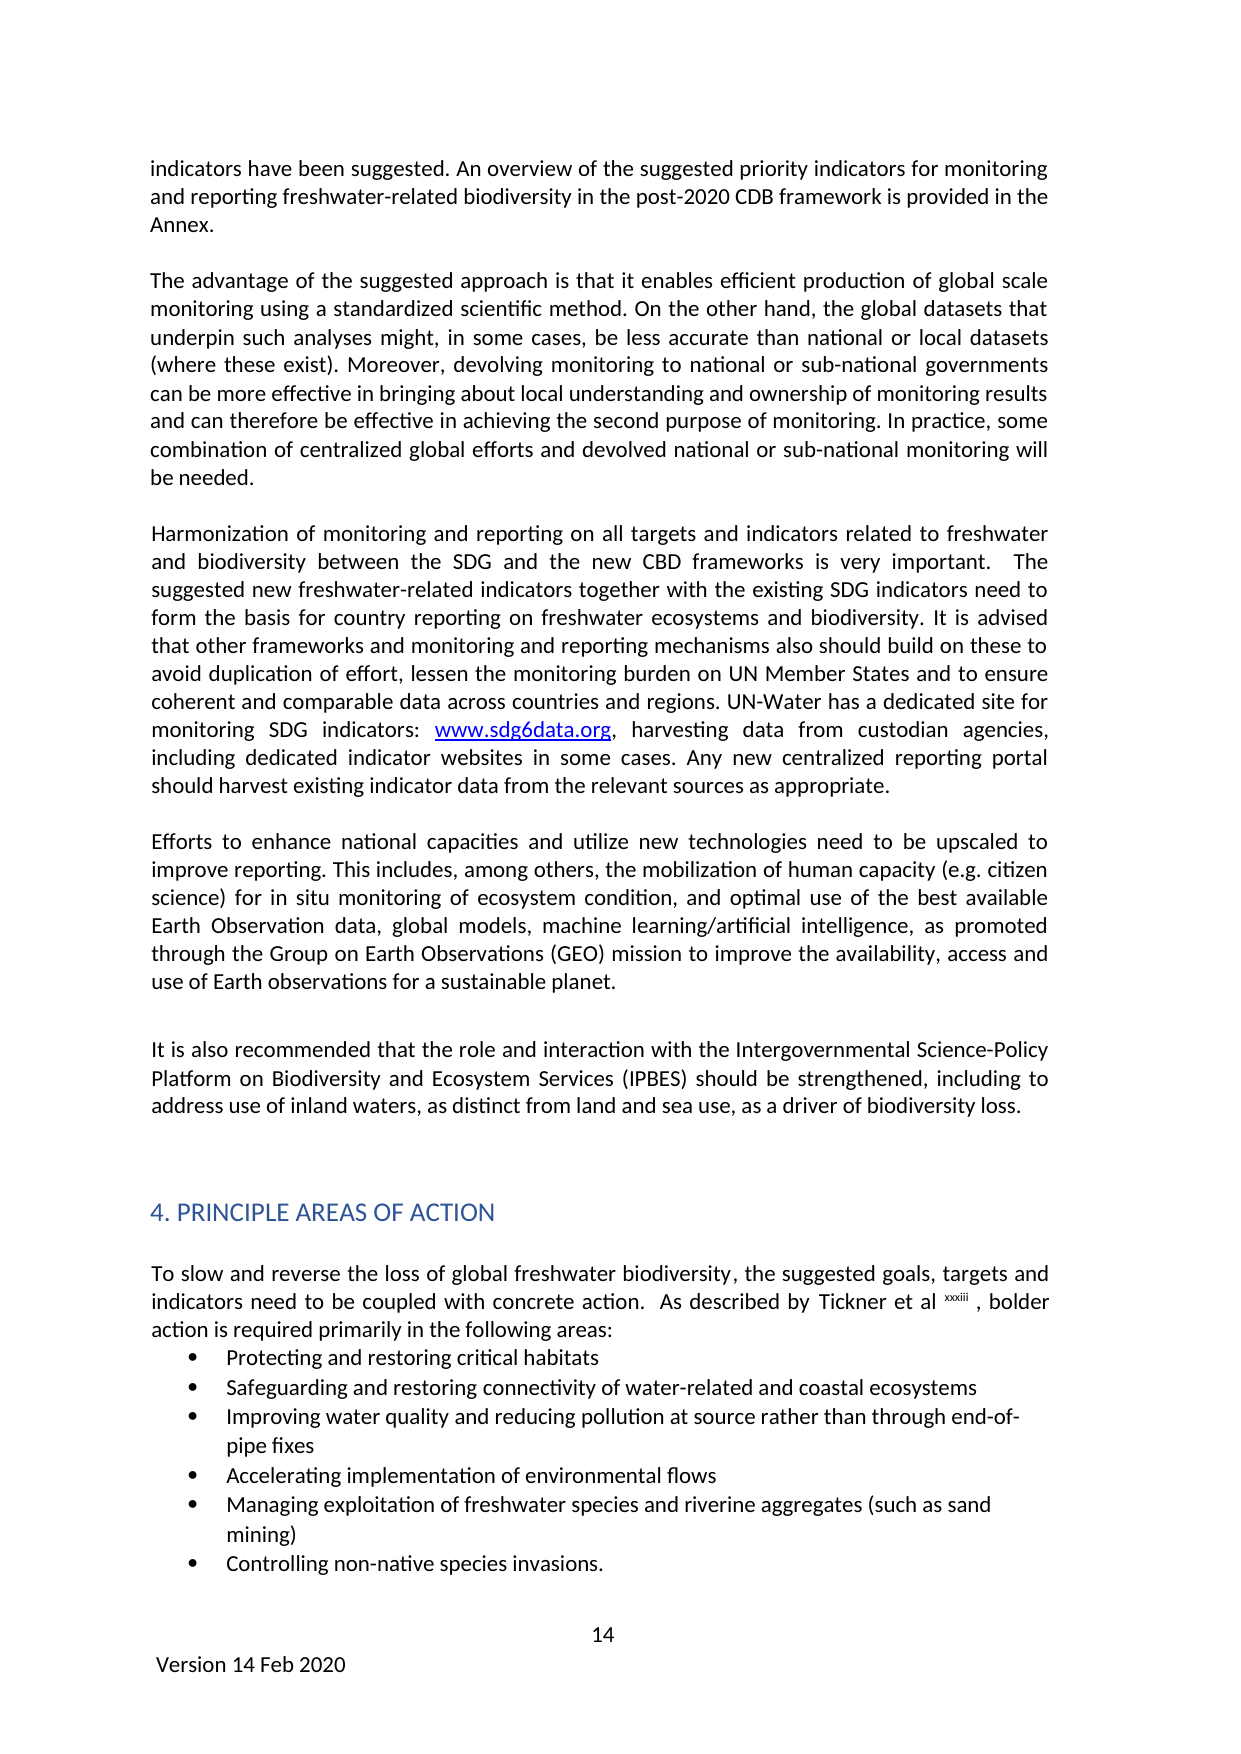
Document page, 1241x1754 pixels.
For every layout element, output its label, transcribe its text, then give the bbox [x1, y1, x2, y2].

text It is also recommended that the role and interaction with the Intergovernmental Science-Policy Platform on Biodiversity and Ecosystem Services (IPBES) should be strengthened, including to address use of inland waters, as distinct from land and sea use, as a driver of biodiversity loss. [151, 1036, 1051, 1120]
subtitle 4. PRINCIPLE AREAS OF ACTION [150, 1196, 1050, 1228]
list Managing exploitation of freshwater species and riverine aggregates (such as sand mining) [188, 1490, 1050, 1548]
list Controlling non-native species invasions. [188, 1549, 1050, 1577]
text Efforts to enhance national capacities and utilize new technologies need to be upscaled to improve reporting. This includes, among others, the mobilization of human capacity (e.g. citizen science) for in situ monitoring of ecosystem condition, and optimal use of the best available Earth Observation data, global models, machine learning/artificial intelligence, as promoted through the Group on Earth Observations (GEO) mission to improve the availability, access and use of Earth observations for a sustainable planet. [151, 827, 1050, 995]
text Harmonization of monitoring and reporting on all targets and indicators related to freshwater and biodiversity between the SDG and the new CBD frameworks is very important. The suggested new freshwater-related indicators together with the existing SDG indicators need to form the basis for country reporting on freshwater ecosystems and biodiversity. It is advised that other frameworks and monitoring and reporting mechanisms also should build on these to avoid duplication of effort, lessen the monitoring burden on UN Member States and to ensure coherent and comparable data across countries and regions. UN-Water has a dedicated site for monitoring SDG indicators: www.sdg6data.org, harvesting data from custodian agencies, including dedicated indicator websites in some cases. Any new centralized reporting portal should harvest existing indicator data from the relevant sources as appropriate. [151, 519, 1050, 799]
list Safeguarding and restoring connectivity of water-related and coastal ecosystems [188, 1373, 1050, 1401]
text The advantage of the suggested approach is that it enables efficient production of global scale monitoring using a standardized scientific method. On the other hand, the global datasets that underpin such analyses might, in some cases, be less accurate than national or local datasets (where these exist). Moreover, devolving monitoring to national or sub-national governments can be more effective in bringing about local understanding and ownership of monitoring results and can therefore be effective in achieving the second purpose of monitoring. In practice, some combination of centralized global efforts and devolved national or sub-national monitoring will be needed. [150, 267, 1050, 491]
list Accelerating implementation of environmental flows [188, 1461, 1050, 1489]
list Protecting and restoring critical habitats [188, 1343, 1050, 1372]
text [150, 154, 1050, 238]
text To slow and reverse the loss of global freshwater biodiversity, the suggested goals, targets and indicators need to be coupled with concrete action. As described by Tickner et al , bolder action is required primarily in the following areas: [151, 1259, 1050, 1343]
list Improving water quality and reducing pollution at source rather than through end-of-pipe fixes [188, 1402, 1050, 1460]
